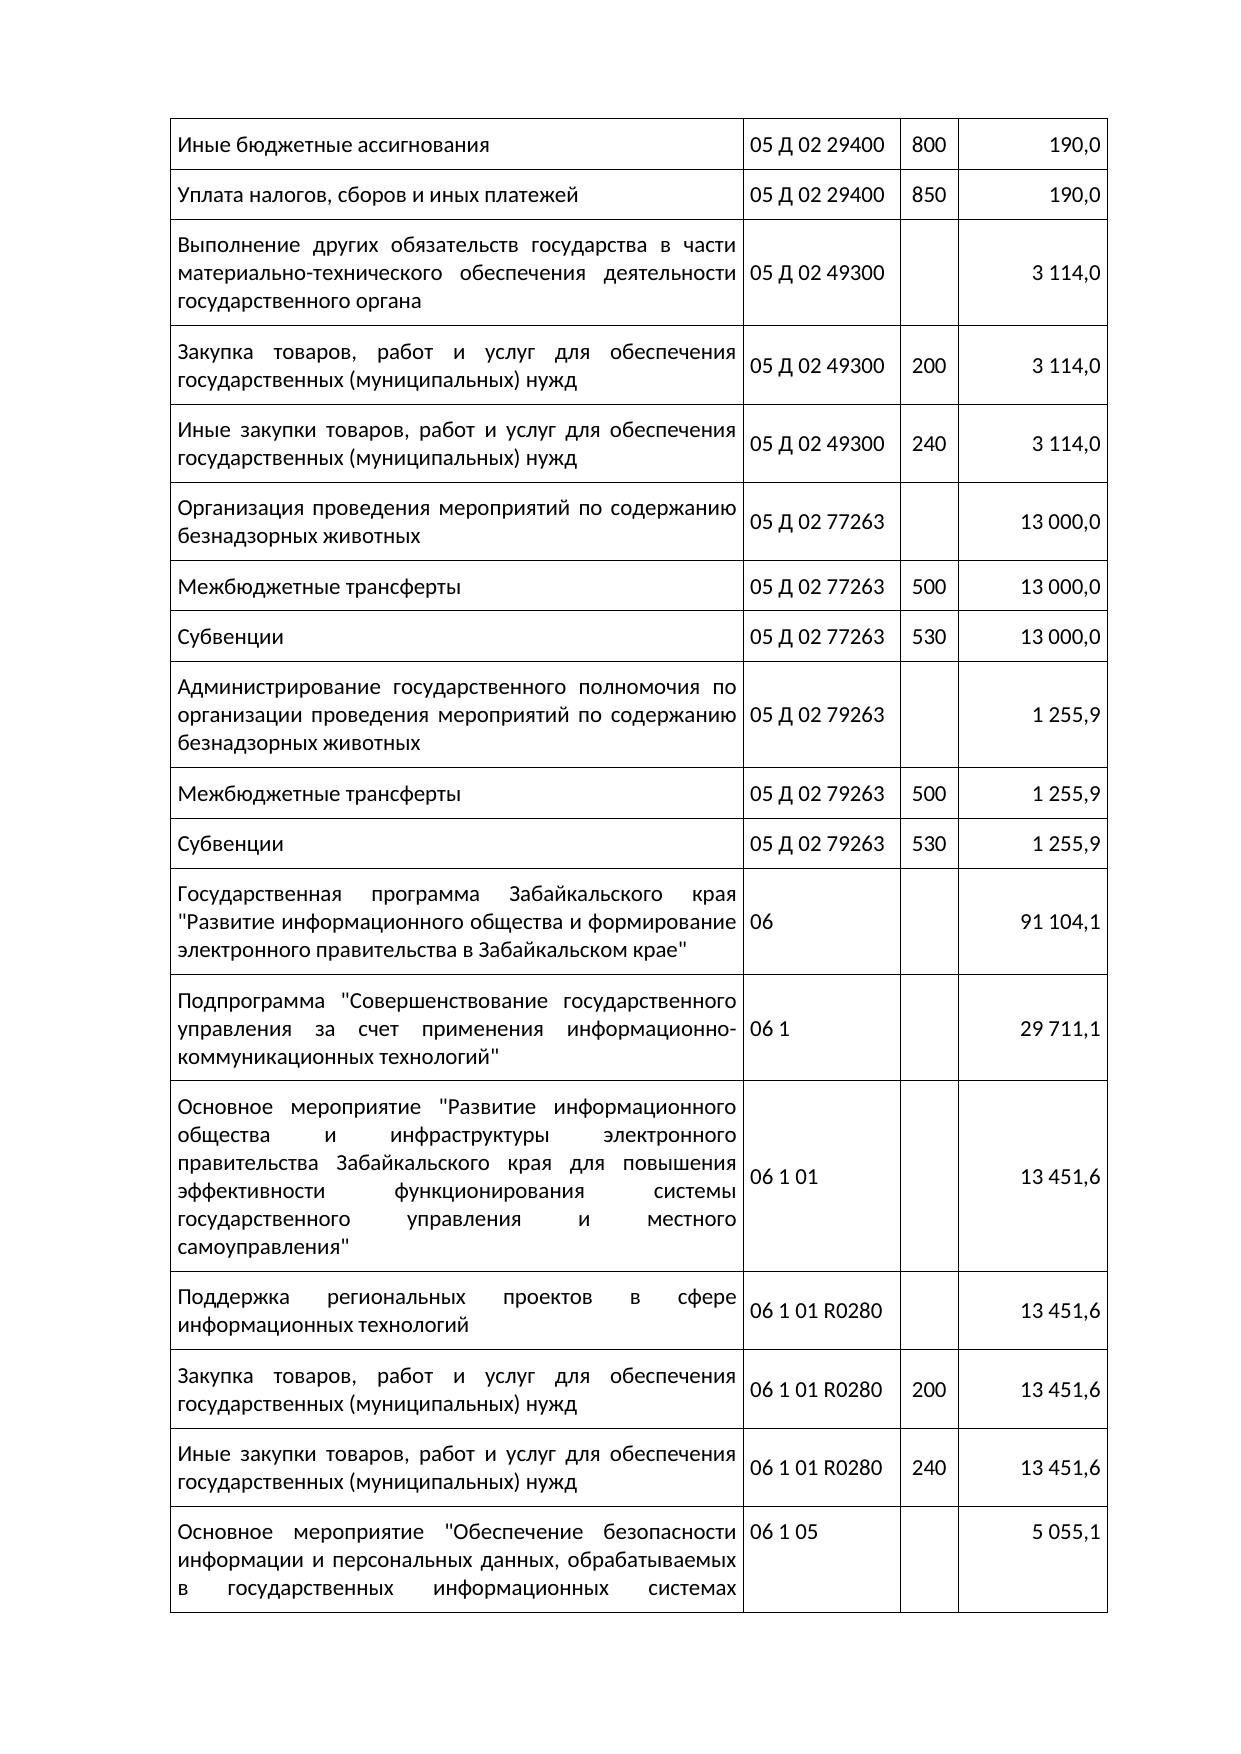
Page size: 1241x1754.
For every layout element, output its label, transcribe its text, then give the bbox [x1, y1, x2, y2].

table_cell 200 [901, 1350, 958, 1427]
table_cell [901, 975, 958, 1080]
table_cell 1 255,9 [959, 768, 1107, 817]
table_cell Иные закупки товаров, работ и услуг для обеспечения государственных (муниципальных) нужд [171, 405, 743, 482]
table_cell 06 1 01 [744, 1081, 900, 1271]
table_cell 06 1 01 R0280 [744, 1272, 900, 1349]
table_cell 05 Д 02 49300 [744, 326, 900, 403]
table_cell 05 Д 02 77263 [744, 561, 900, 610]
table_cell [901, 869, 958, 974]
table_cell 240 [901, 1429, 958, 1506]
table_cell Подпрограмма "Совершенствование государственного управления за счет применения информационно-коммуникационных технологий" [171, 975, 743, 1080]
table_cell Закупка товаров, работ и услуг для обеспечения государственных (муниципальных) нужд [171, 326, 743, 403]
table_cell 06 1 01 R0280 [744, 1350, 900, 1427]
table_cell 5 055,1 [959, 1507, 1107, 1612]
table_cell Выполнение других обязательств государства в части материально-технического обеспечения деятельности государственного органа [171, 220, 743, 325]
table_cell Поддержка региональных проектов в сфере информационных технологий [171, 1272, 743, 1349]
table_cell 05 Д 02 79263 [744, 819, 900, 868]
table_cell [901, 220, 958, 325]
table_cell 29 711,1 [959, 975, 1107, 1080]
table_cell 500 [901, 561, 958, 610]
table_cell 13 000,0 [959, 483, 1107, 560]
table_cell 06 1 [744, 975, 900, 1080]
table_cell 13 451,6 [959, 1081, 1107, 1271]
table_cell 200 [901, 326, 958, 403]
table_cell 3 114,0 [959, 326, 1107, 403]
table_cell Основное мероприятие "Развитие информационного общества и инфраструктуры электронного правительства Забайкальского края для повышения эффективности функционирования системы государственного управления и местного самоуправления" [171, 1081, 743, 1271]
table_cell 05 Д 02 79263 [744, 662, 900, 767]
table_cell Уплата налогов, сборов и иных платежей [171, 170, 743, 219]
table_cell Государственная программа Забайкальского края "Развитие информационного общества и формирование электронного правительства в Забайкальском крае" [171, 869, 743, 974]
table_cell 500 [901, 768, 958, 817]
table_cell 850 [901, 170, 958, 219]
table_cell 240 [901, 405, 958, 482]
table_cell 1 255,9 [959, 819, 1107, 868]
table_cell 530 [901, 611, 958, 661]
table_cell 05 Д 02 49300 [744, 220, 900, 325]
table_cell Межбюджетные трансферты [171, 561, 743, 610]
table_cell 190,0 [959, 119, 1107, 168]
table_cell 06 [744, 869, 900, 974]
table_cell 06 1 05 [744, 1507, 900, 1612]
table_cell [901, 1081, 958, 1271]
table_cell 530 [901, 819, 958, 868]
table_cell Межбюджетные трансферты [171, 768, 743, 817]
table_cell Администрирование государственного полномочия по организации проведения мероприятий по содержанию безнадзорных животных [171, 662, 743, 767]
table_cell 3 114,0 [959, 220, 1107, 325]
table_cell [171, 1507, 743, 1612]
table_cell 05 Д 02 77263 [744, 483, 900, 560]
table_cell Субвенции [171, 611, 743, 661]
table_cell 13 000,0 [959, 611, 1107, 661]
table_cell [901, 1507, 958, 1612]
table_cell 800 [901, 119, 958, 168]
table_cell Организация проведения мероприятий по содержанию безнадзорных животных [171, 483, 743, 560]
table_cell 1 255,9 [959, 662, 1107, 767]
table_cell 13 451,6 [959, 1429, 1107, 1506]
table_cell [901, 662, 958, 767]
table_cell Субвенции [171, 819, 743, 868]
table_cell 13 451,6 [959, 1272, 1107, 1349]
table_cell 05 Д 02 49300 [744, 405, 900, 482]
table_cell 13 000,0 [959, 561, 1107, 610]
table_cell 05 Д 02 77263 [744, 611, 900, 661]
table_cell 3 114,0 [959, 405, 1107, 482]
table_cell 13 451,6 [959, 1350, 1107, 1427]
table_cell 05 Д 02 29400 [744, 170, 900, 219]
table_cell Иные закупки товаров, работ и услуг для обеспечения государственных (муниципальных) нужд [171, 1429, 743, 1506]
table_cell 06 1 01 R0280 [744, 1429, 900, 1506]
table_cell [901, 483, 958, 560]
table_cell 05 Д 02 29400 [744, 119, 900, 168]
table_cell 190,0 [959, 170, 1107, 219]
table_cell Иные бюджетные ассигнования [171, 119, 743, 168]
table_cell 91 104,1 [959, 869, 1107, 974]
table_cell 05 Д 02 79263 [744, 768, 900, 817]
table_cell Закупка товаров, работ и услуг для обеспечения государственных (муниципальных) нужд [171, 1350, 743, 1427]
table_cell [901, 1272, 958, 1349]
